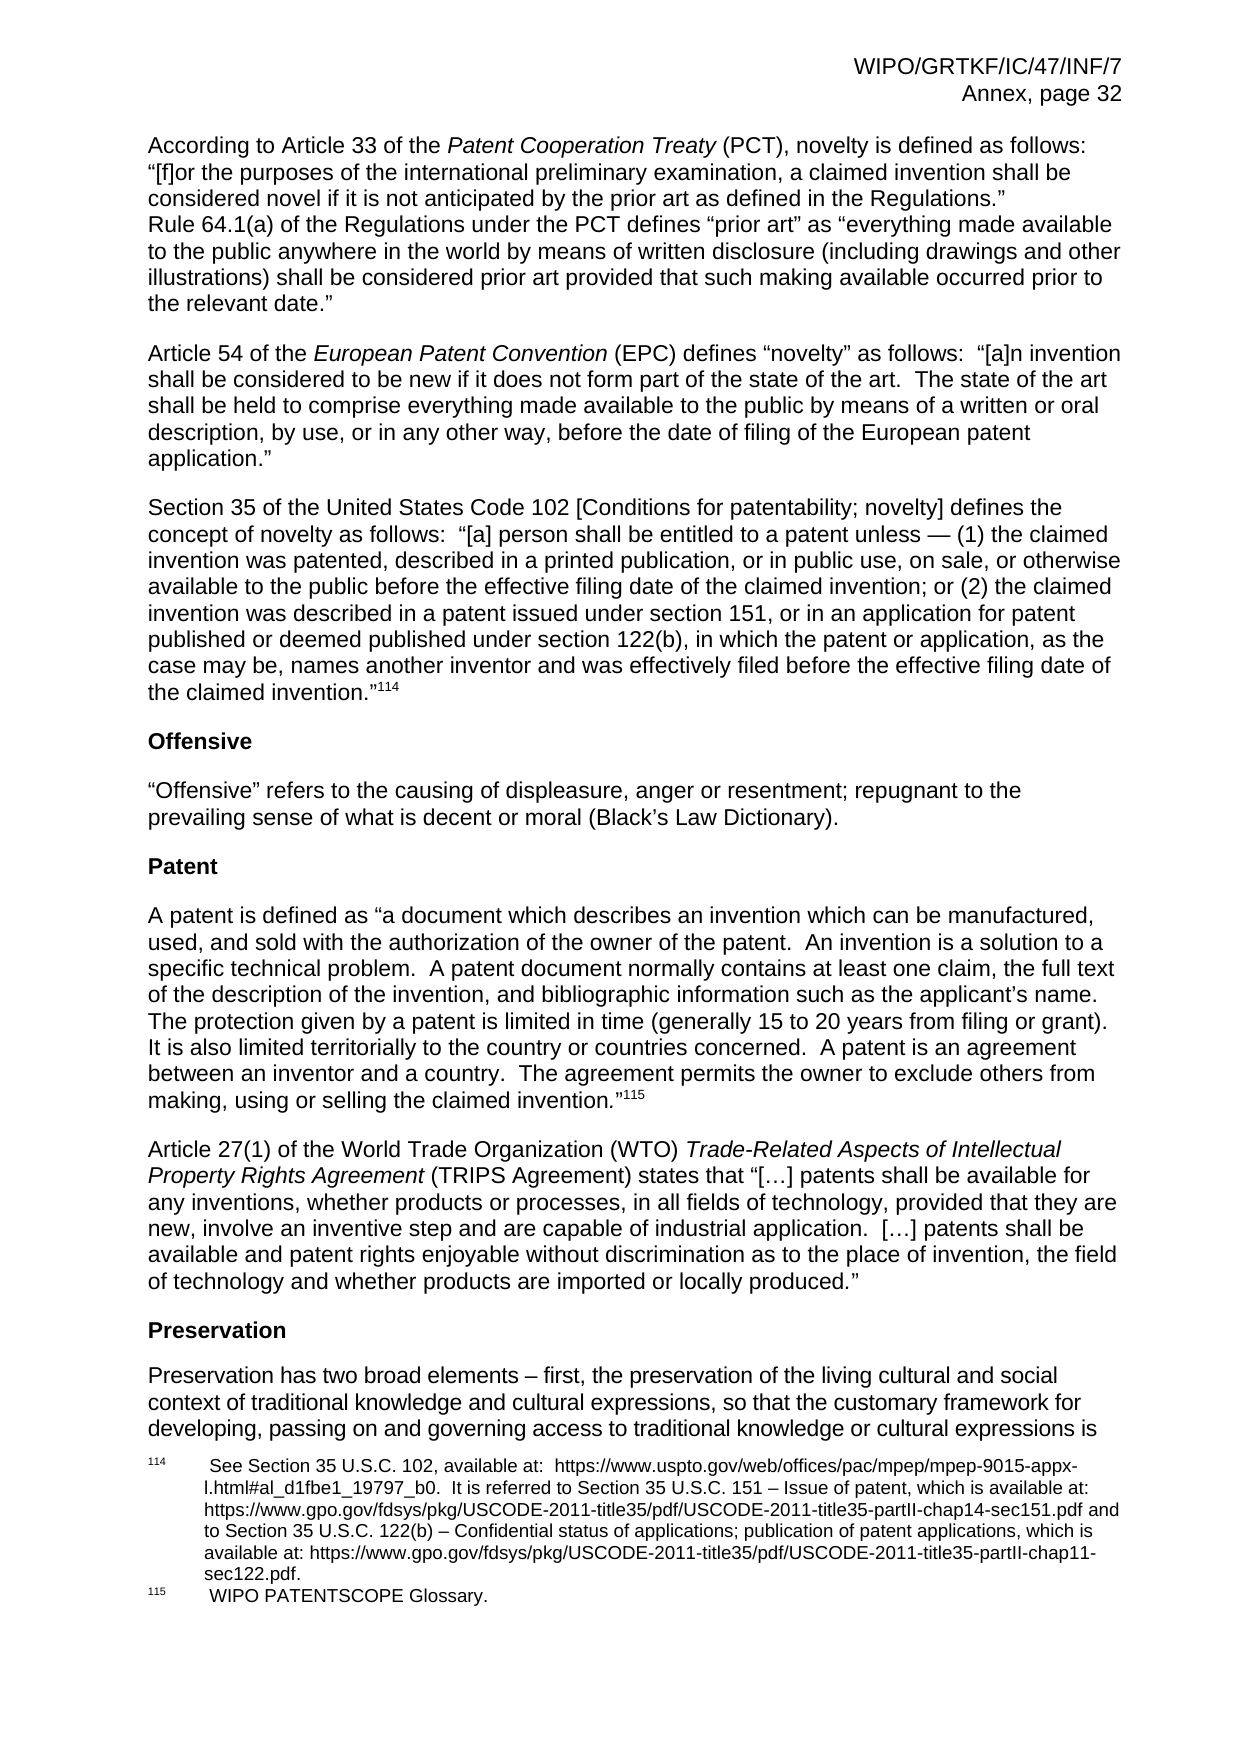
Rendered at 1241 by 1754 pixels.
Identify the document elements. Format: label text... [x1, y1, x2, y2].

subtitle Offensive [148, 728, 1122, 754]
text A patent is defined as “a document which describes an invention which can be manufactured, used, and sold with the authorization of the owner of the patent. An invention is a solution to a specific technical problem. A patent document normally contains at least one claim, the full text of the description of the invention, and bibliographic information such as the applicant’s name. The protection given by a patent is limited in time (generally 15 to 20 years from filing or grant). [148, 902, 1122, 1034]
text Article 27(1) of the World Trade Organization (WTO) Trade-Related Aspects of Intellectual Property Rights Agreement (TRIPS Agreement) states that “[…] patents shall be available for any inventions, whether products or processes, in all fields of technology, provided that they are new, involve an inventive step and are capable of industrial application. […] patents shall be available and patent rights enjoyable without discrimination as to the place of invention, the field of technology and whether products are imported or locally produced.” [148, 1136, 1122, 1294]
text It is also limited territorially to the country or countries concerned. A patent is an agreement between an inventor and a country. The agreement permits the owner to exclude others from making, using or selling the claimed invention.” [148, 1034, 1122, 1113]
subtitle Preservation [148, 1317, 1122, 1343]
text Article 54 of the European Patent Convention (EPC) defines “novelty” as follows: “[a]n invention shall be considered to be new if it does not form part of the state of the art. The state of the art shall be held to comprise everything made available to the public by means of a written or oral description, by use, or in any other way, before the date of filing of the European patent application.” [148, 339, 1122, 471]
subtitle Patent [148, 853, 1122, 879]
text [148, 1362, 1122, 1441]
text “Offensive” refers to the causing of displeasure, anger or resentment; repugnant to the prevailing sense of what is decent or moral (Black’s Law Dictionary). [148, 777, 1122, 830]
text According to Article 33 of the Patent Cooperation Treaty (PCT), novelty is defined as follows: “[f]or the purposes of the international preliminary examination, a claimed invention shall be considered novel if it is not anticipated by the prior art as defined in the Regulations.” Rule 64.1(a) of the Regulations under the PCT defines “prior art” as “everything made available to the public anywhere in the world by means of written disclosure (including drawings and other illustrations) shall be considered prior art provided that such making available occurred prior to the relevant date.” [148, 132, 1122, 317]
text Section 35 of the United States Code 102 [Conditions for patentability; novelty] defines the concept of novelty as follows: “[a] person shall be entitled to a patent unless — (1) the claimed invention was patented, described in a printed publication, or in public use, on sale, or otherwise available to the public before the effective filing date of the claimed invention; or (2) the claimed invention was described in a patent issued under section 151, or in an application for patent published or deemed published under section 122(b), in which the patent or application, as the case may be, names another inventor and was effectively filed before the effective filing date of the claimed invention.” [148, 494, 1122, 705]
